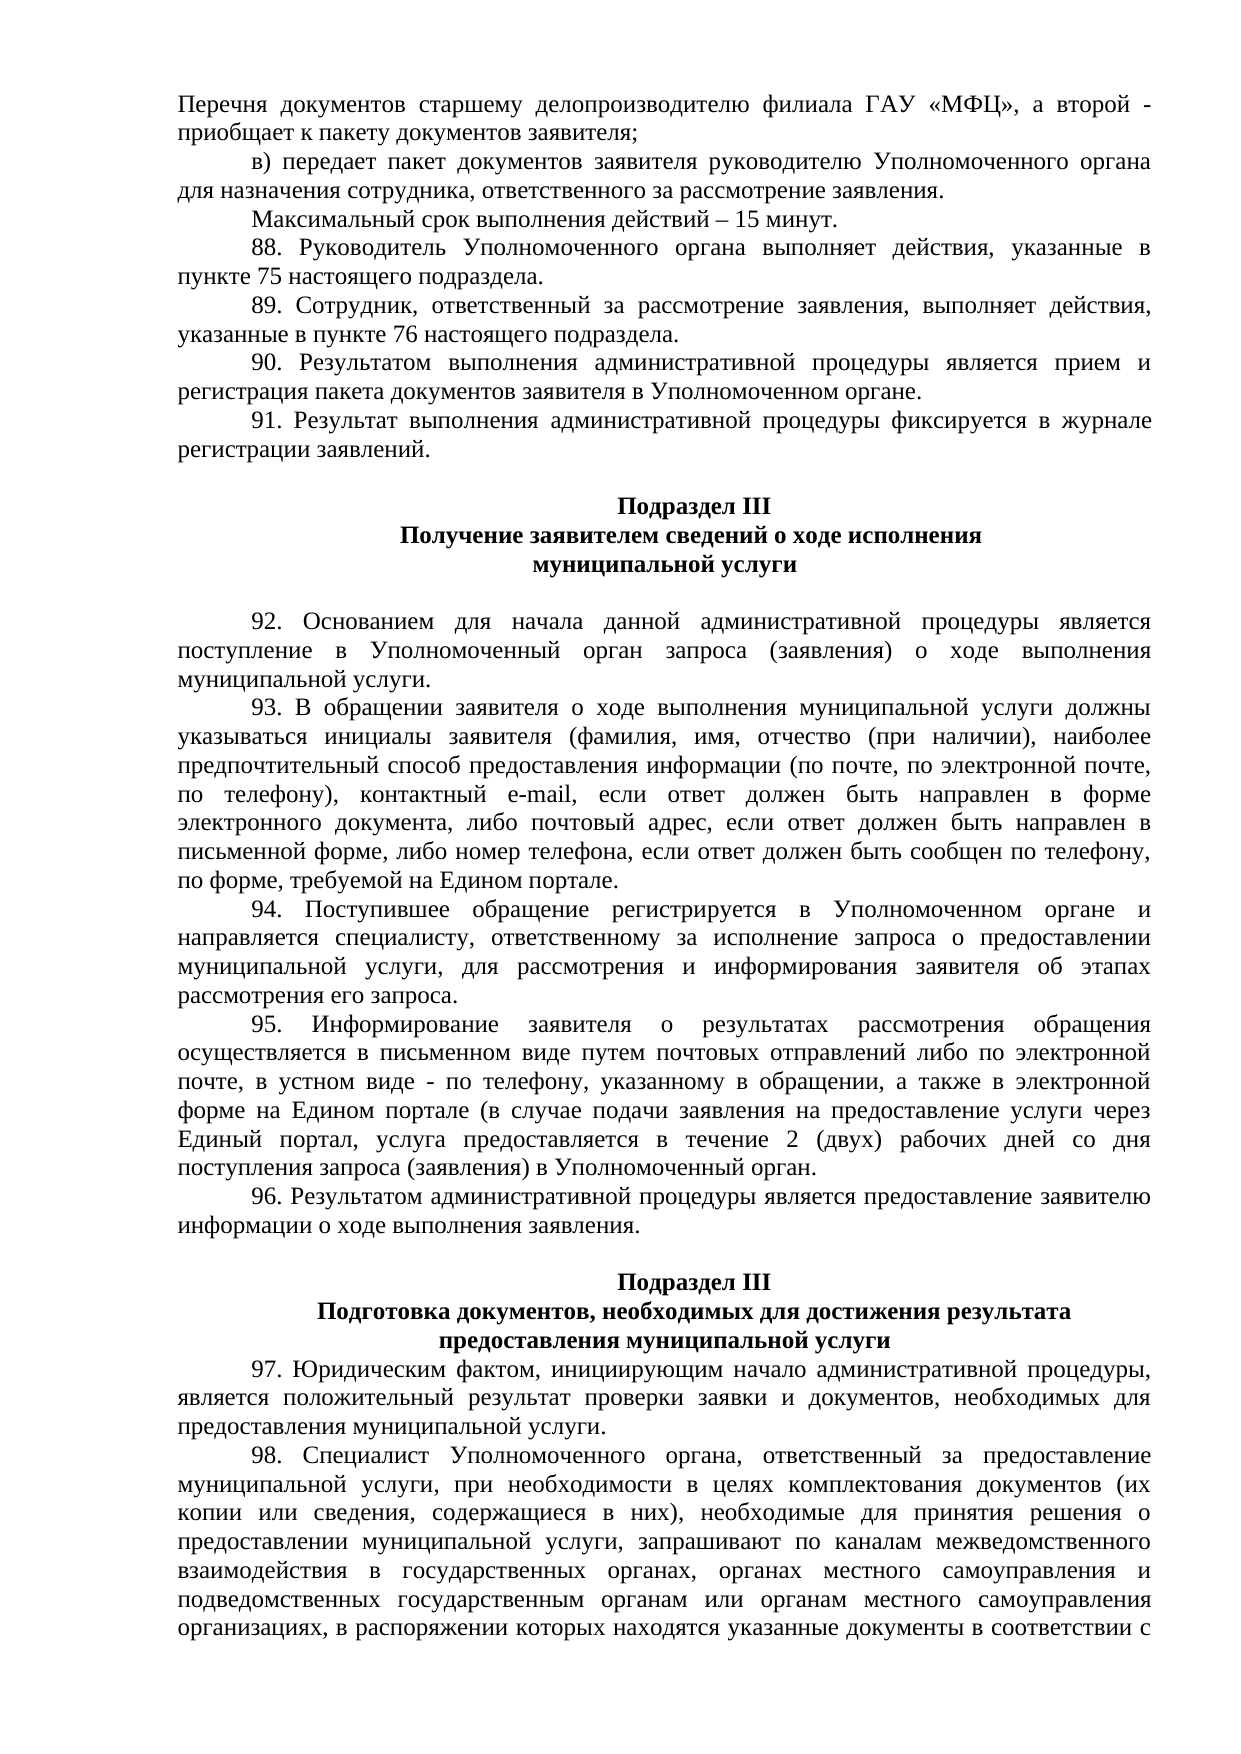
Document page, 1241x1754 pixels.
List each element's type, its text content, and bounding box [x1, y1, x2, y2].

text 92. Основанием для начала данной административной процедуры является поступление в Уполномоченный орган запроса (заявления) о ходе выполнения муниципальной услуги. [177, 606, 1152, 692]
text 90. Результатом выполнения административной процедуры является прием и регистрация пакета документов заявителя в Уполномоченном органе. [177, 347, 1152, 405]
text Подготовка документов, необходимых для достижения результата предоставления муниципальной услуги [177, 1296, 1152, 1354]
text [177, 89, 1152, 146]
text в) передает пакет документов заявителя руководителю Уполномоченного органа для назначения сотрудника, ответственного за рассмотрение заявления. [177, 146, 1152, 204]
text 93. В обращении заявителя о ходе выполнения муниципальной услуги должны указываться инициалы заявителя (фамилия, имя, отчество (при наличии), наиболее предпочтительный способ предоставления информации (по почте, по электронной почте, по телефону), контактный e-mail, если ответ должен быть направлен в форме электронного документа, либо почтовый адрес, если ответ должен быть направлен в письменной форме, либо номер телефона, если ответ должен быть сообщен по телефону, по форме, требуемой на Едином портале. [177, 692, 1152, 894]
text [177, 1440, 1152, 1641]
text 96. Результатом административной процедуры является предоставление заявителю информации о ходе выполнения заявления. [177, 1181, 1152, 1239]
text 95. Информирование заявителя о результатах рассмотрения обращения осуществляется в письменном виде путем почтовых отправлений либо по электронной почте, в устном виде - по телефону, указанному в обращении, а также в электронной форме на Едином портале (в случае подачи заявления на предоставление услуги через Единый портал, услуга предоставляется в течение 2 (двух) рабочих дней со дня поступления запроса (заявления) в Уполномоченный орган. [177, 1009, 1152, 1181]
text Подраздел III [177, 1267, 1152, 1296]
text Максимальный срок выполнения действий – 15 минут. [177, 204, 1152, 232]
text 88. Руководитель Уполномоченного органа выполняет действия, указанные в пункте 75 настоящего подраздела. [177, 232, 1152, 290]
text 89. Сотрудник, ответственный за рассмотрение заявления, выполняет действия, указанные в пункте 76 настоящего подраздела. [177, 290, 1152, 347]
text 94. Поступившее обращение регистрируется в Уполномоченном органе и направляется специалисту, ответственному за исполнение запроса о предоставлении муниципальной услуги, для рассмотрения и информирования заявителя об этапах рассмотрения его запроса. [177, 894, 1152, 1009]
text Получение заявителем сведений о ходе исполнения муниципальной услуги [177, 520, 1152, 577]
text 97. Юридическим фактом, инициирующим начало административной процедуры, является положительный результат проверки заявки и документов, необходимых для предоставления муниципальной услуги. [177, 1354, 1152, 1440]
text Подраздел III [177, 491, 1152, 520]
text 91. Результат выполнения административной процедуры фиксируется в журнале регистрации заявлений. [177, 405, 1152, 462]
